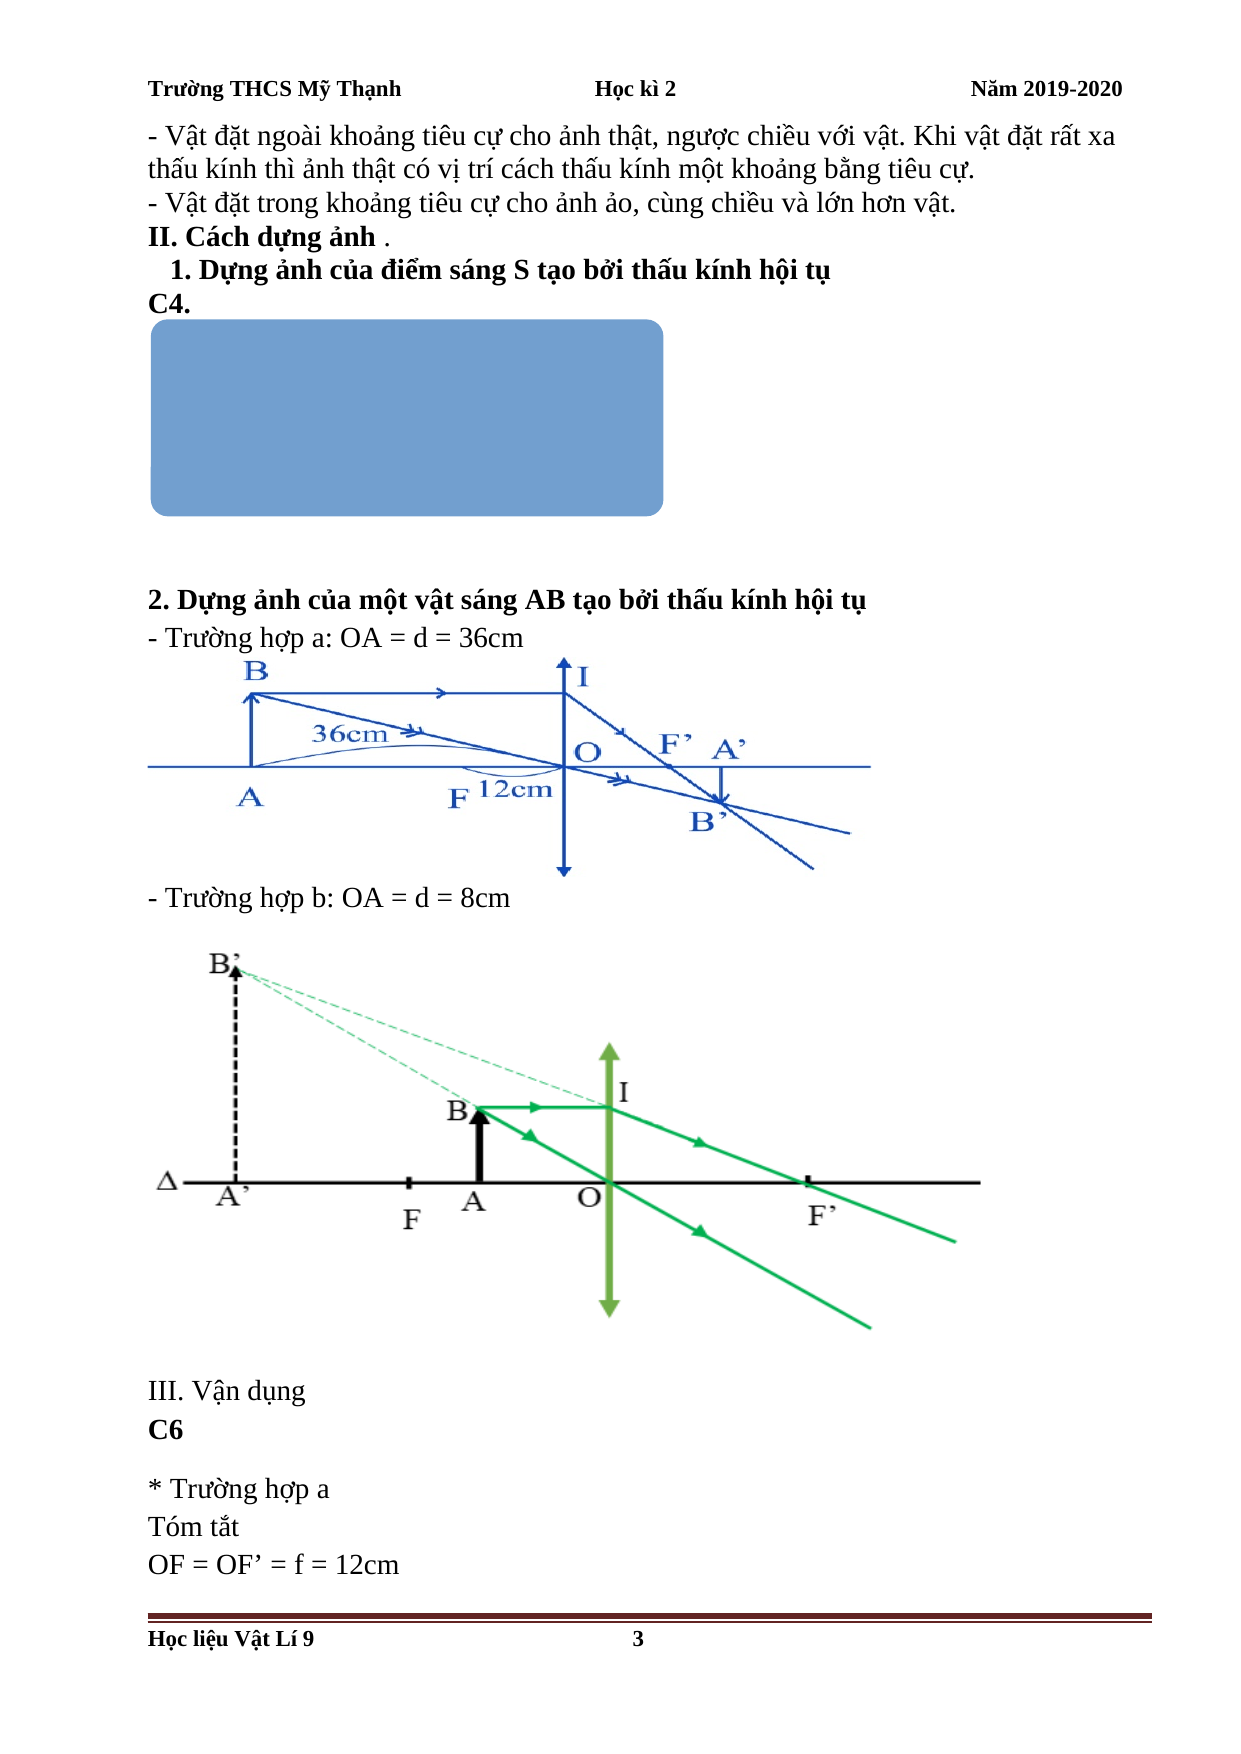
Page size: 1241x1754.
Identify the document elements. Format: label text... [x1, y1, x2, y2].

text - Trường hợp b: OA = d = 8cm [148, 880, 1152, 914]
text - Trường hợp a: OA = d = 36cm [148, 620, 1152, 653]
text 1. Dựng ảnh của điểm sáng S tạo bởi thấu kính hội tụ [148, 252, 1152, 286]
text - Vật đặt trong khoảng tiêu cự cho ảnh ảo, cùng chiều và lớn hơn vật. [148, 185, 1152, 219]
text - Vật đặt ngoài khoảng tiêu cự cho ảnh thật, ngược chiều với vật. Khi vật đặt rất xa thấu kính thì ảnh thật có vị trí cách thấu kính một khoảng bằng tiêu cự. [148, 118, 1152, 185]
picture [147, 951, 984, 1349]
text Tóm tắt [148, 1509, 1152, 1543]
text III. Vận dụng [148, 1373, 1152, 1407]
text * Trường hợp a [148, 1471, 1152, 1505]
text OF = OF’ = f = 12cm [148, 1547, 1152, 1580]
text II. Cách dựng ảnh . [148, 219, 1152, 252]
text C4. [148, 286, 1152, 319]
text 2. Dựng ảnh của một vật sáng AB tạo bởi thấu kính hội tụ [148, 582, 1152, 616]
text C6 [148, 1412, 1152, 1446]
picture [147, 657, 872, 877]
